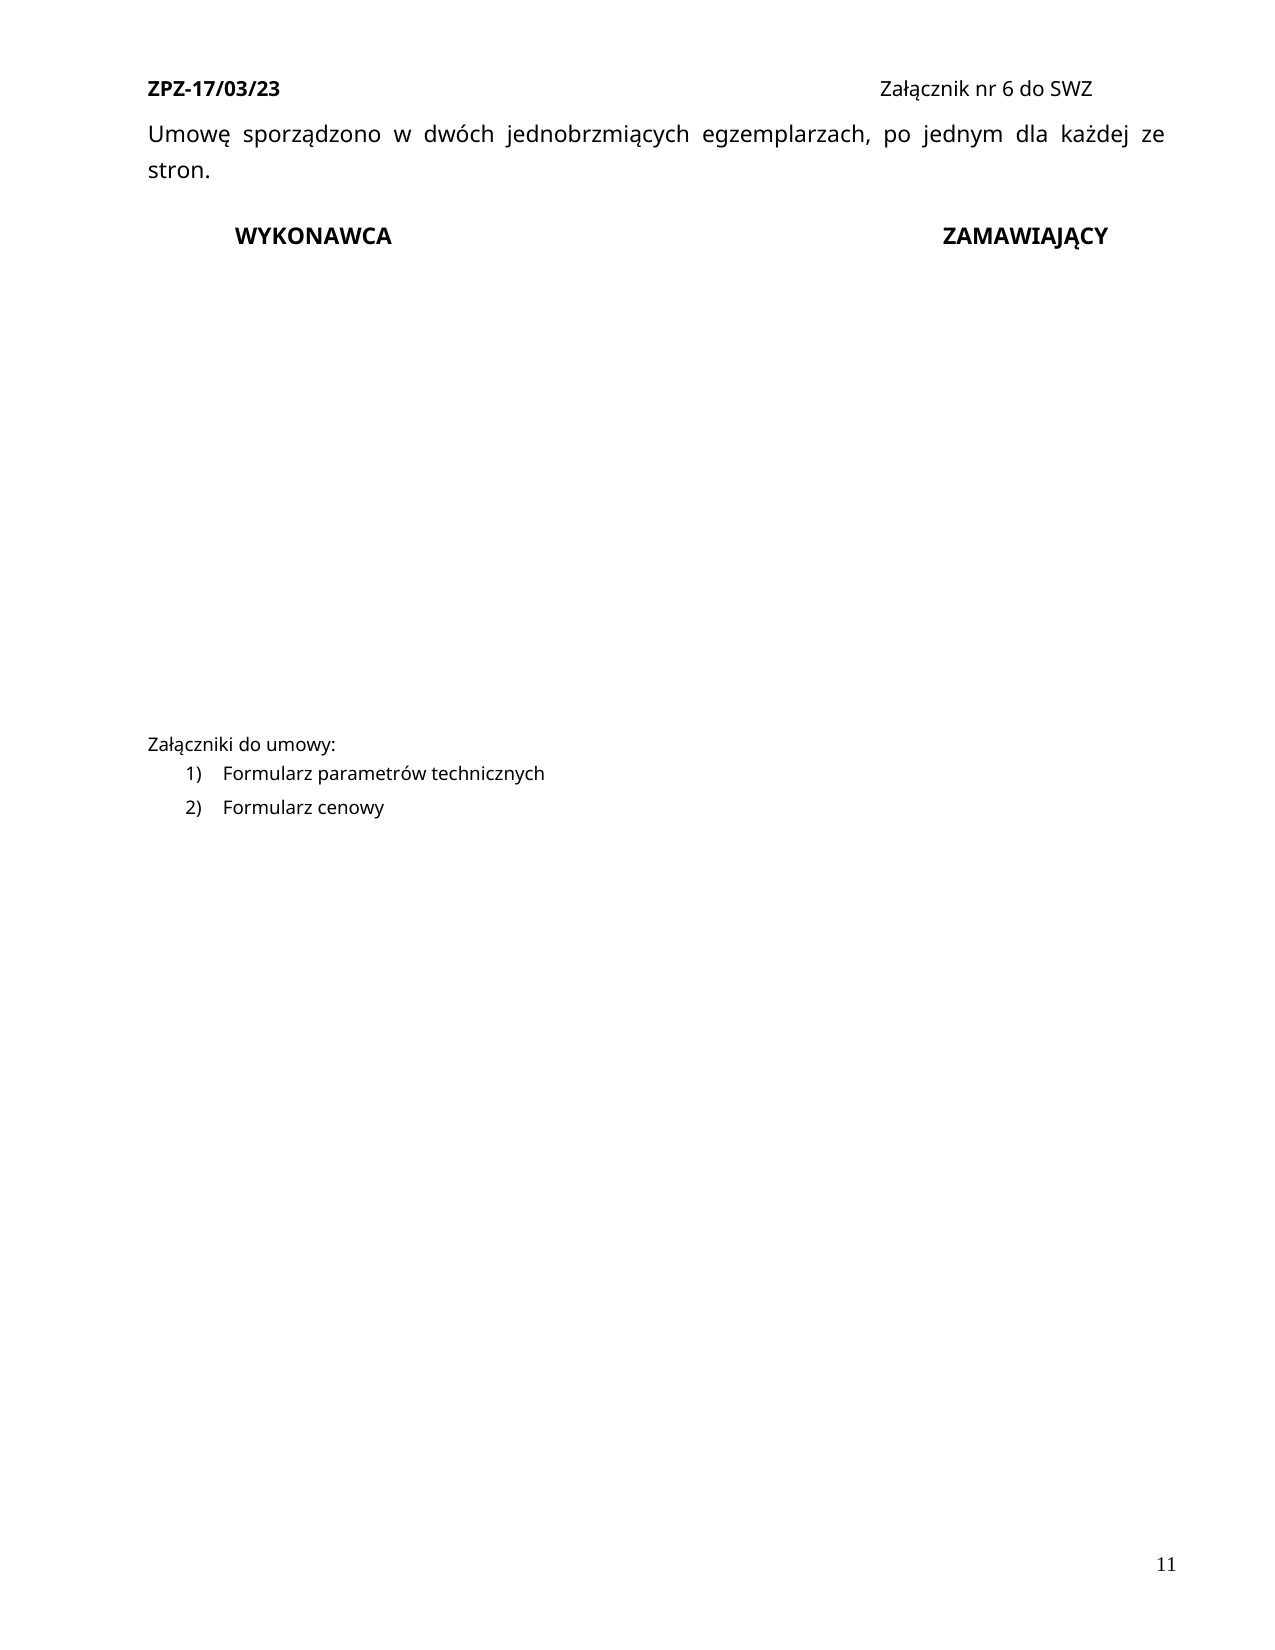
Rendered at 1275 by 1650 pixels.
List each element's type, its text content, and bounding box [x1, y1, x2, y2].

text WYKONAWCA ZAMAWIAJĄCY [177, 220, 1166, 252]
text Załączniki do umowy: [148, 731, 1166, 757]
text Umowę sporządzono w dwóch jednobrzmiących egzemplarzach, po jednym dla każdej ze stron. [148, 118, 1166, 185]
list Formularz parametrów technicznych [185, 761, 1166, 786]
list Formularz cenowy [185, 790, 1166, 821]
